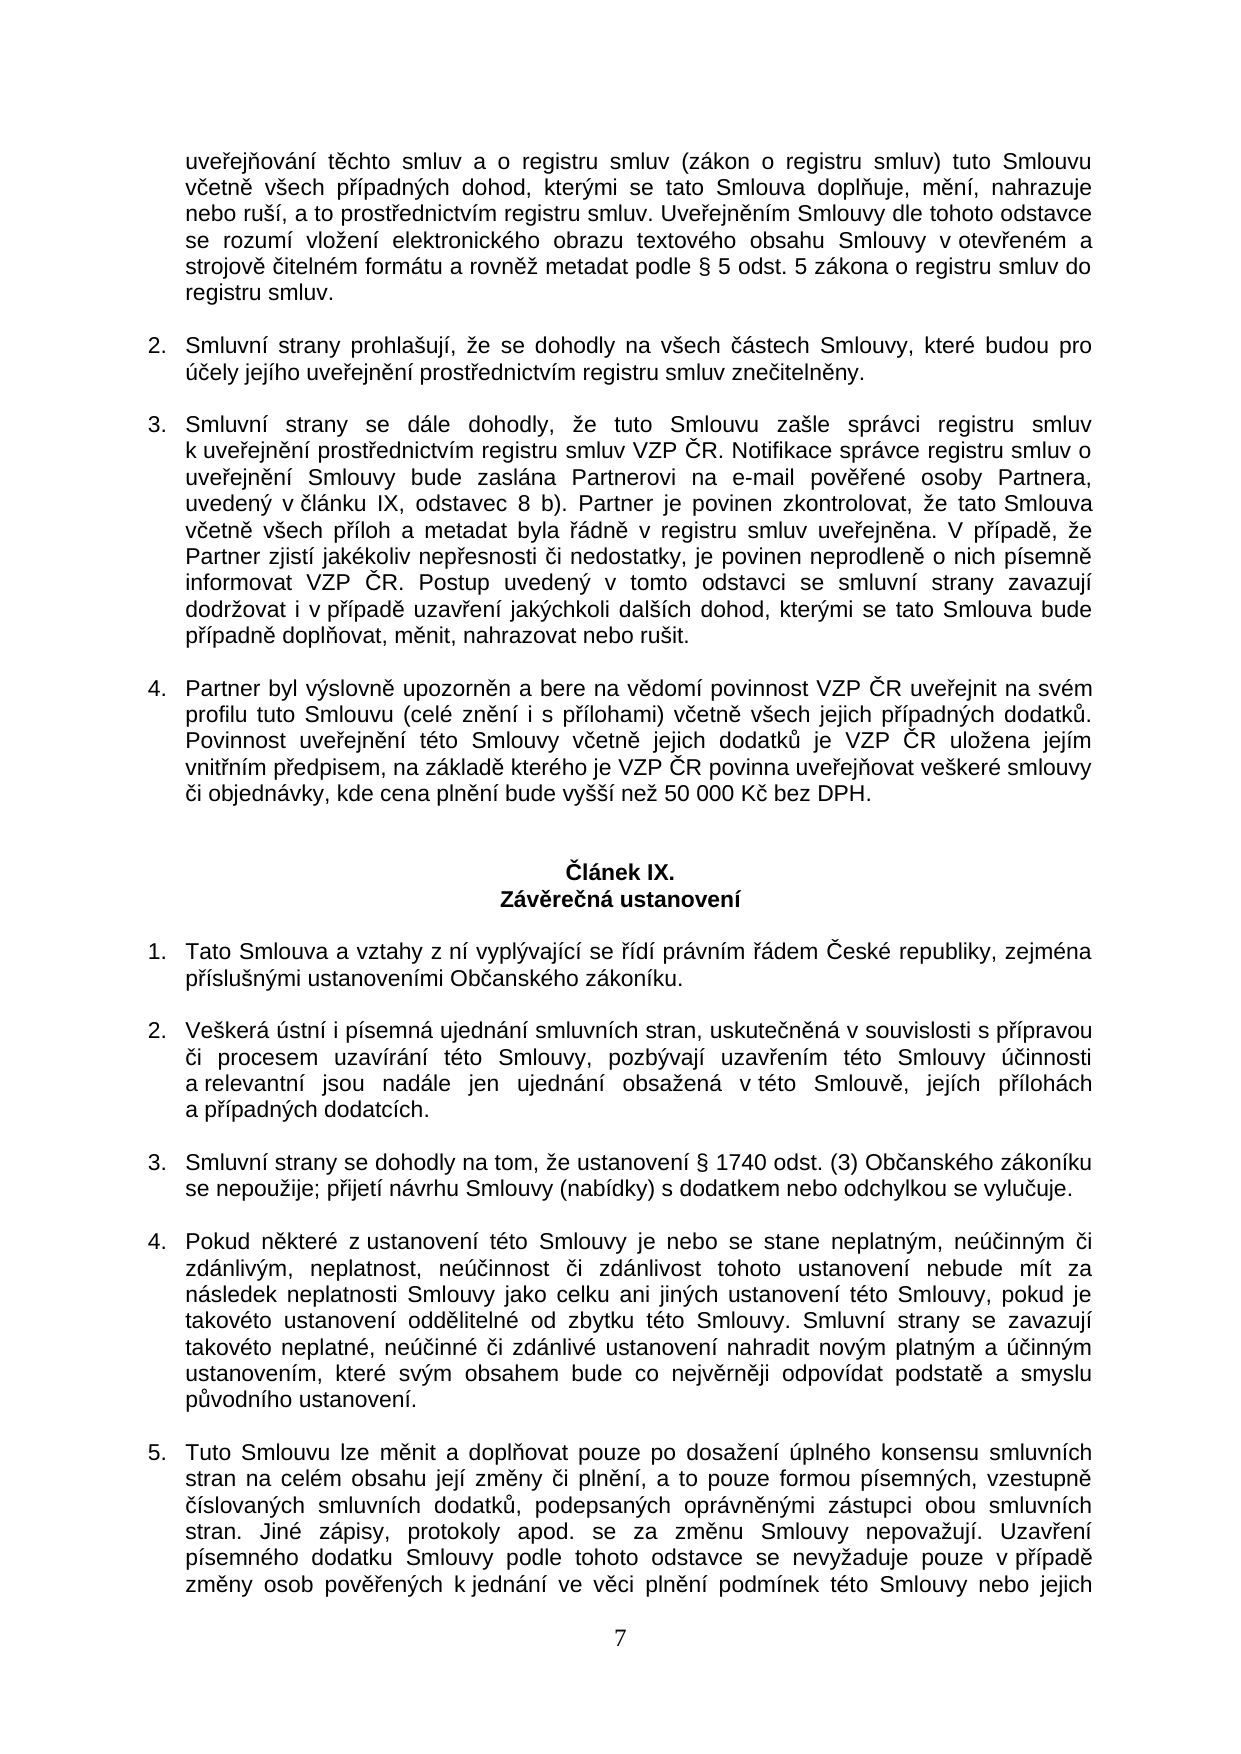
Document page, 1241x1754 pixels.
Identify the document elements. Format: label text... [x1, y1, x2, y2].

list Smluvní strany prohlašují, že se dohodly na všech částech Smlouvy, které budou pro účely jejího uveřejnění prostřednictvím registru smluv znečitelněny. [148, 332, 1093, 385]
list Pokud některé z ustanovení této Smlouvy je nebo se stane neplatným, neúčinným či zdánlivým, neplatnost, neúčinnost či zdánlivost tohoto ustanovení nebude mít za následek neplatnosti Smlouvy jako celku ani jiných ustanovení této Smlouvy, pokud je takovéto ustanovení oddělitelné od zbytku této Smlouvy. Smluvní strany se zavazují takovéto neplatné, neúčinné či zdánlivé ustanovení nahradit novým platným a účinným ustanovením, které svým obsahem bude co nejvěrněji odpovídat podstatě a smyslu původního ustanovení. [148, 1228, 1093, 1413]
list Smluvní strany se dále dohodly, že tuto Smlouvu zašle správci registru smluv k uveřejnění prostřednictvím registru smluv VZP ČR. Notifikace správce registru smluv o uveřejnění Smlouvy bude zaslána Partnerovi na e-mail pověřené osoby Partnera, uvedený v článku IX, odstavec 8 b). Partner je povinen zkontrolovat, že tato Smlouva včetně všech příloh a metadat byla řádně v registru smluv uveřejněna. V případě, že Partner zjistí jakékoliv nepřesnosti či nedostatky, je povinen neprodleně o nich písemně informovat VZP ČR. Postup uvedený v tomto odstavci se smluvní strany zavazují dodržovat i v případě uzavření jakýchkoli dalších dohod, kterými se tato Smlouva bude případně doplňovat, měnit, nahrazovat nebo rušit. [148, 411, 1093, 648]
list Smluvní strany se dohodly na tom, že ustanovení § 1740 odst. (3) Občanského zákoníku se nepoužije; přijetí návrhu Smlouvy (nabídky) s dodatkem nebo odchylkou se vylučuje. [148, 1149, 1093, 1202]
list Veškerá ústní i písemná ujednání smluvních stran, uskutečněná v souvislosti s přípravou či procesem uzavírání této Smlouvy, pozbývají uzavřením této Smlouvy účinnosti a relevantní jsou nadále jen ujednání obsažená v této Smlouvě, jejích přílohách a případných dodatcích. [148, 1017, 1093, 1123]
text Závěrečná ustanovení [148, 886, 1093, 912]
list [148, 148, 1093, 306]
list Tato Smlouva a vztahy z ní vyplývající se řídí právním řádem České republiky, zejména příslušnými ustanoveními Občanského zákoníku. [148, 938, 1093, 991]
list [148, 1439, 1093, 1597]
text Článek IX. [148, 859, 1093, 886]
list Partner byl výslovně upozorněn a bere na vědomí povinnost VZP ČR uveřejnit na svém profilu tuto Smlouvu (celé znění i s přílohami) včetně všech jejich případných dodatků. Povinnost uveřejnění této Smlouvy včetně jejich dodatků je VZP ČR uložena jejím vnitřním předpisem, na základě kterého je VZP ČR povinna uveřejňovat veškeré smlouvy či objednávky, kde cena plnění bude vyšší než 50 000 Kč bez DPH. [148, 675, 1093, 806]
